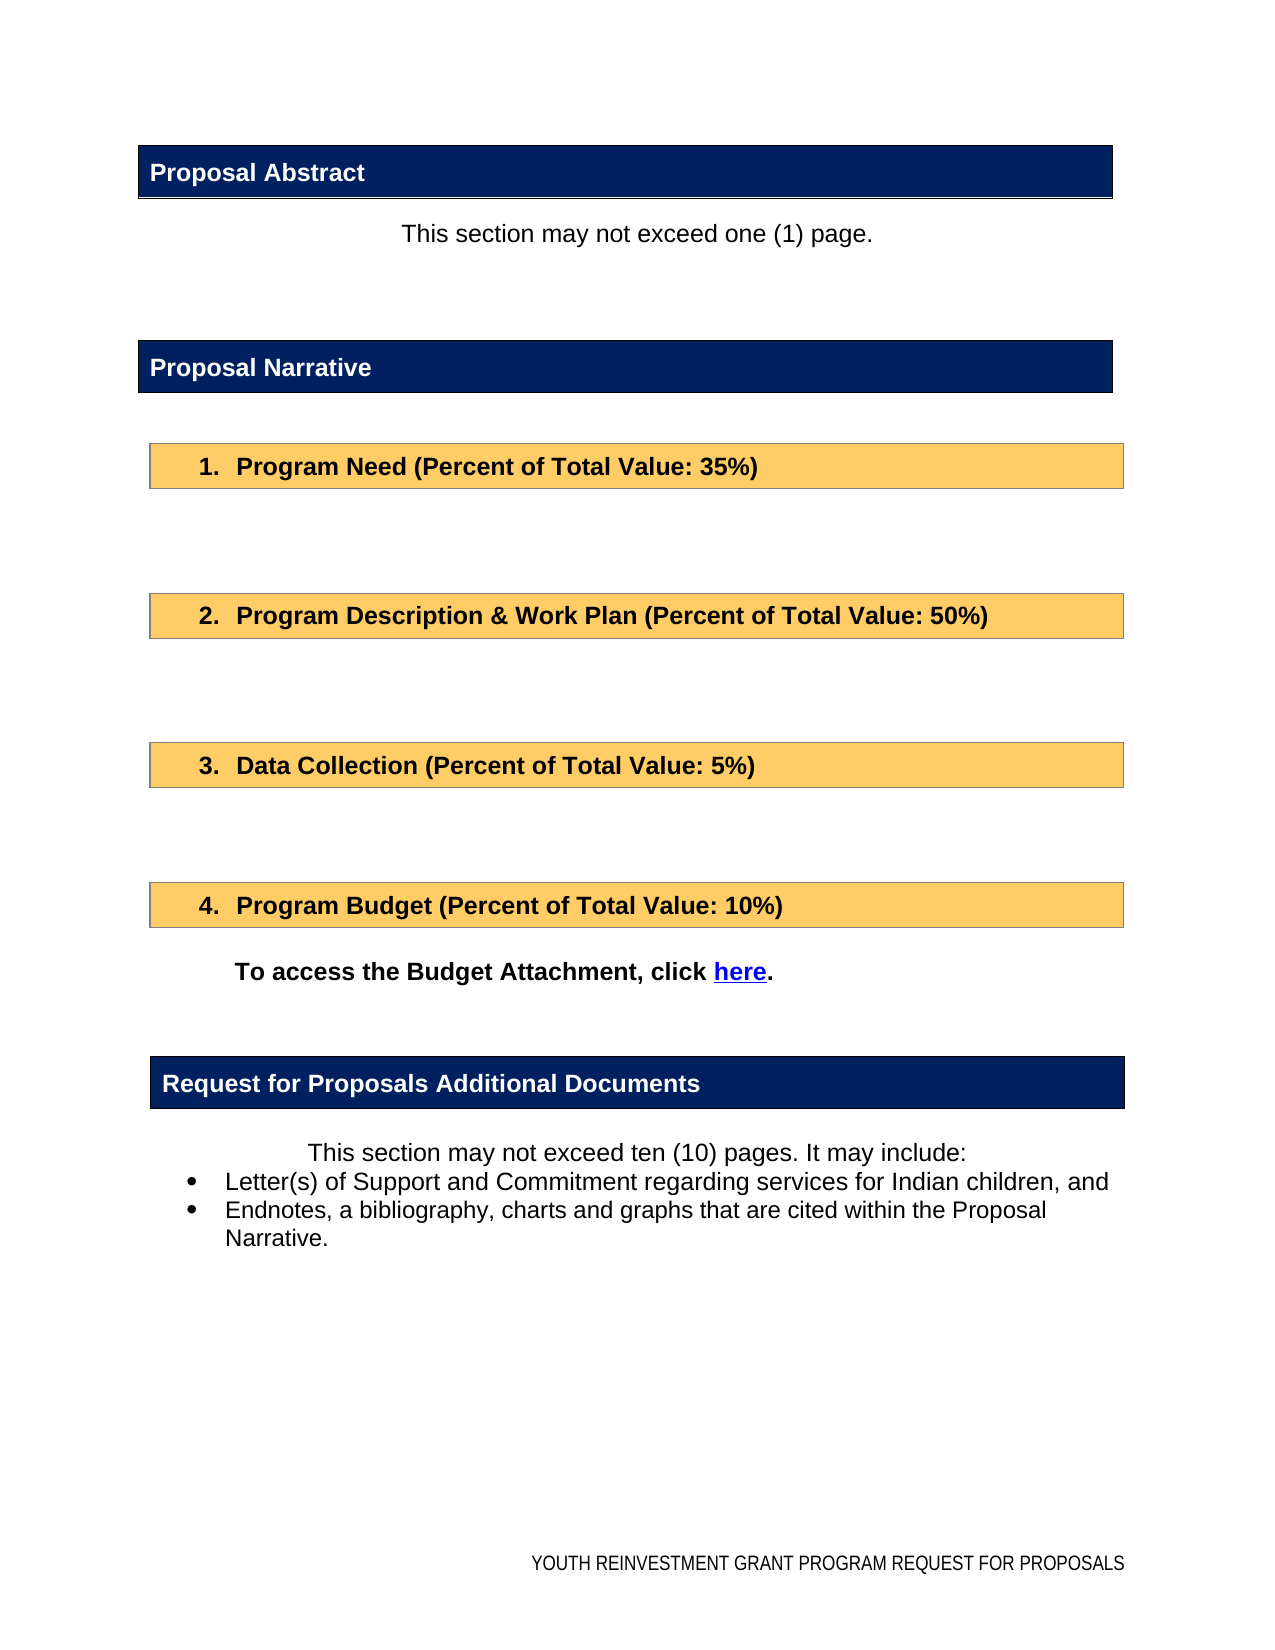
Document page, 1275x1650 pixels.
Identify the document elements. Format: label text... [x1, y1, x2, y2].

list Endnotes, a bibliography, charts and graphs that are cited within the Proposal Narrative. [187, 1196, 1125, 1251]
table_header Program Description & Work Plan (Percent of Total Value: 50%) [151, 594, 1123, 638]
table_header Proposal Narrative [139, 341, 1112, 392]
list Letter(s) of Support and Commitment regarding services for Indian children, and [187, 1167, 1125, 1196]
table_header Data Collection (Percent of Total Value: 5%) [151, 743, 1123, 787]
text To access the Budget Attachment, click here. [234, 957, 1125, 986]
table_header Proposal Abstract [139, 146, 1112, 197]
table_header Program Need (Percent of Total Value: 35%) [151, 444, 1123, 488]
text This section may not exceed ten (10) pages. It may include: [150, 1138, 1125, 1167]
table_header Request for Proposals Additional Documents [151, 1057, 1124, 1108]
text This section may not exceed one (1) page. [150, 150, 1125, 248]
table_header Program Budget (Percent of Total Value: 10%) [151, 883, 1123, 927]
